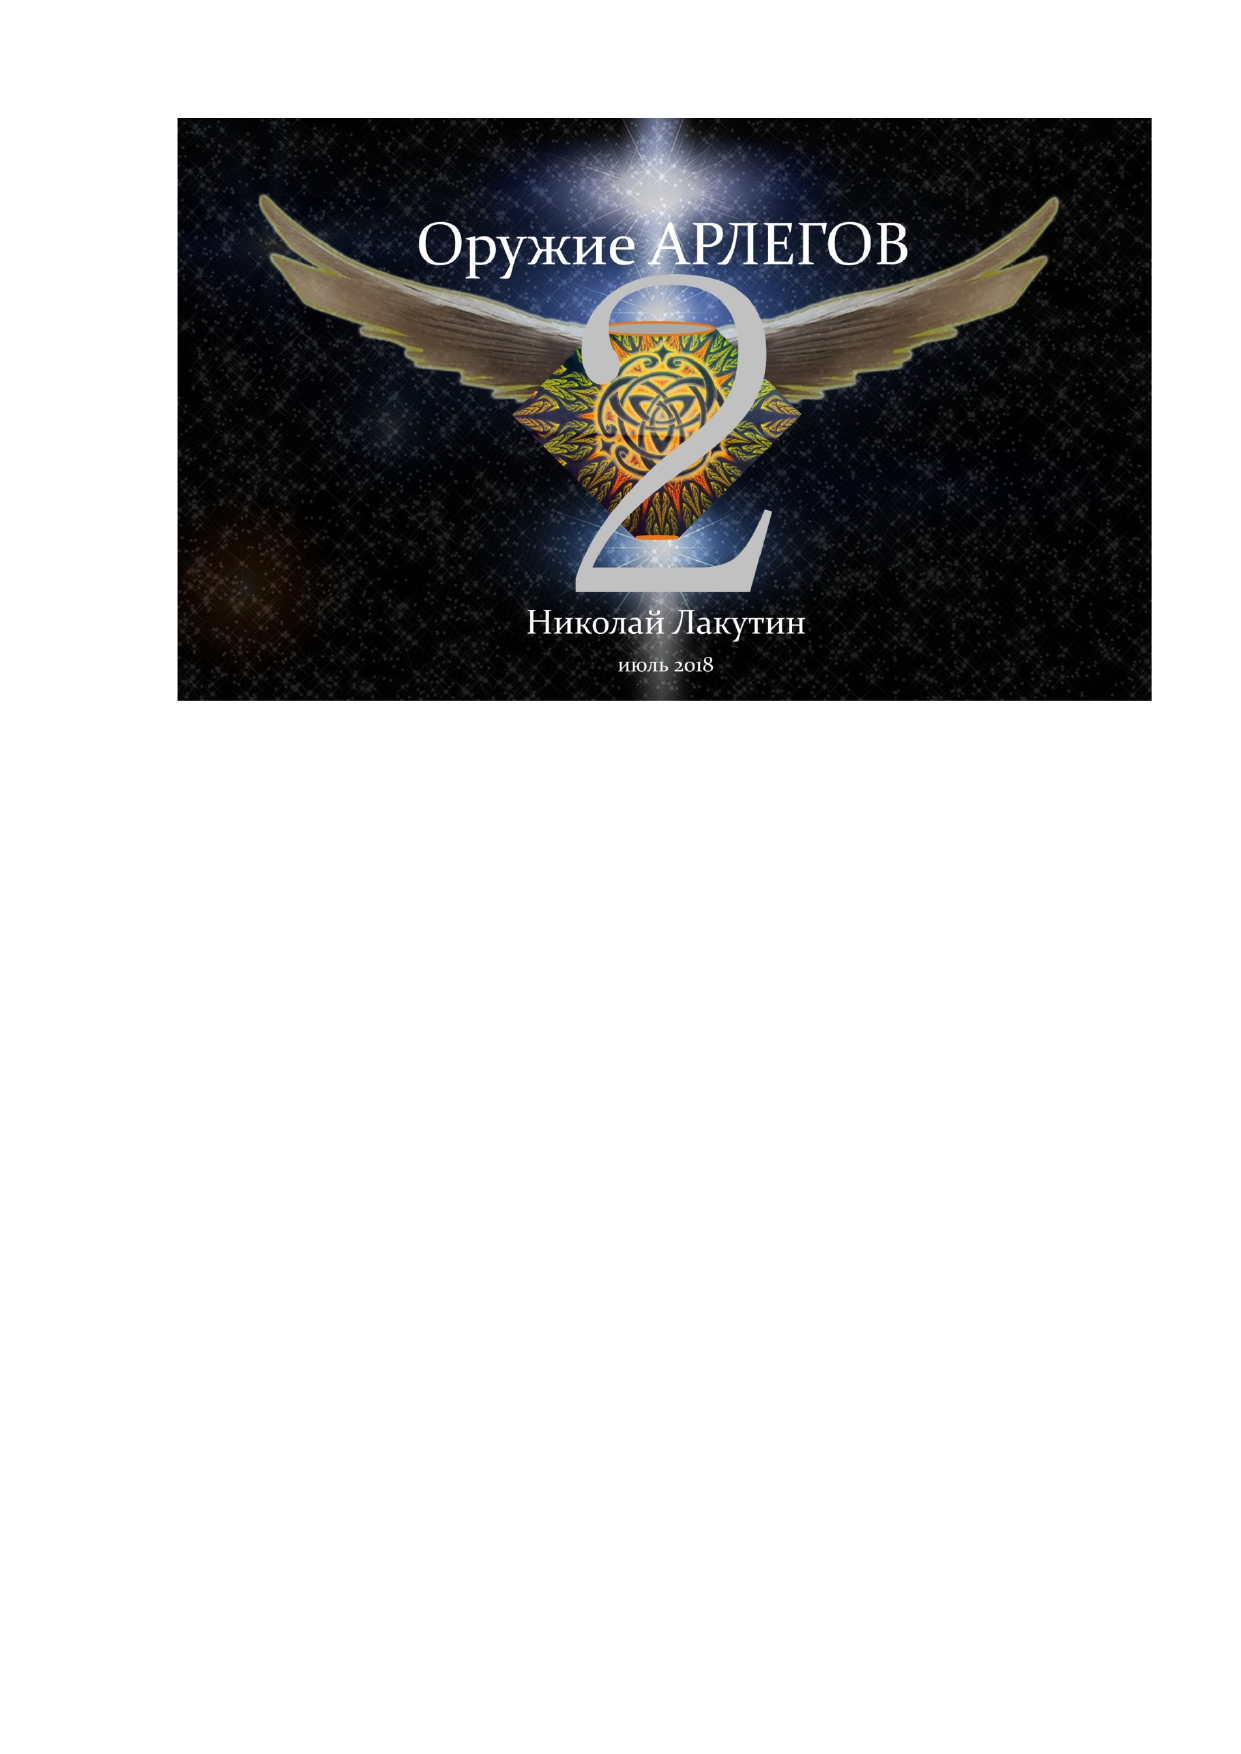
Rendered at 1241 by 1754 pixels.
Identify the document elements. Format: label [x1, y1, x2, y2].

picture [177, 118, 1152, 701]
